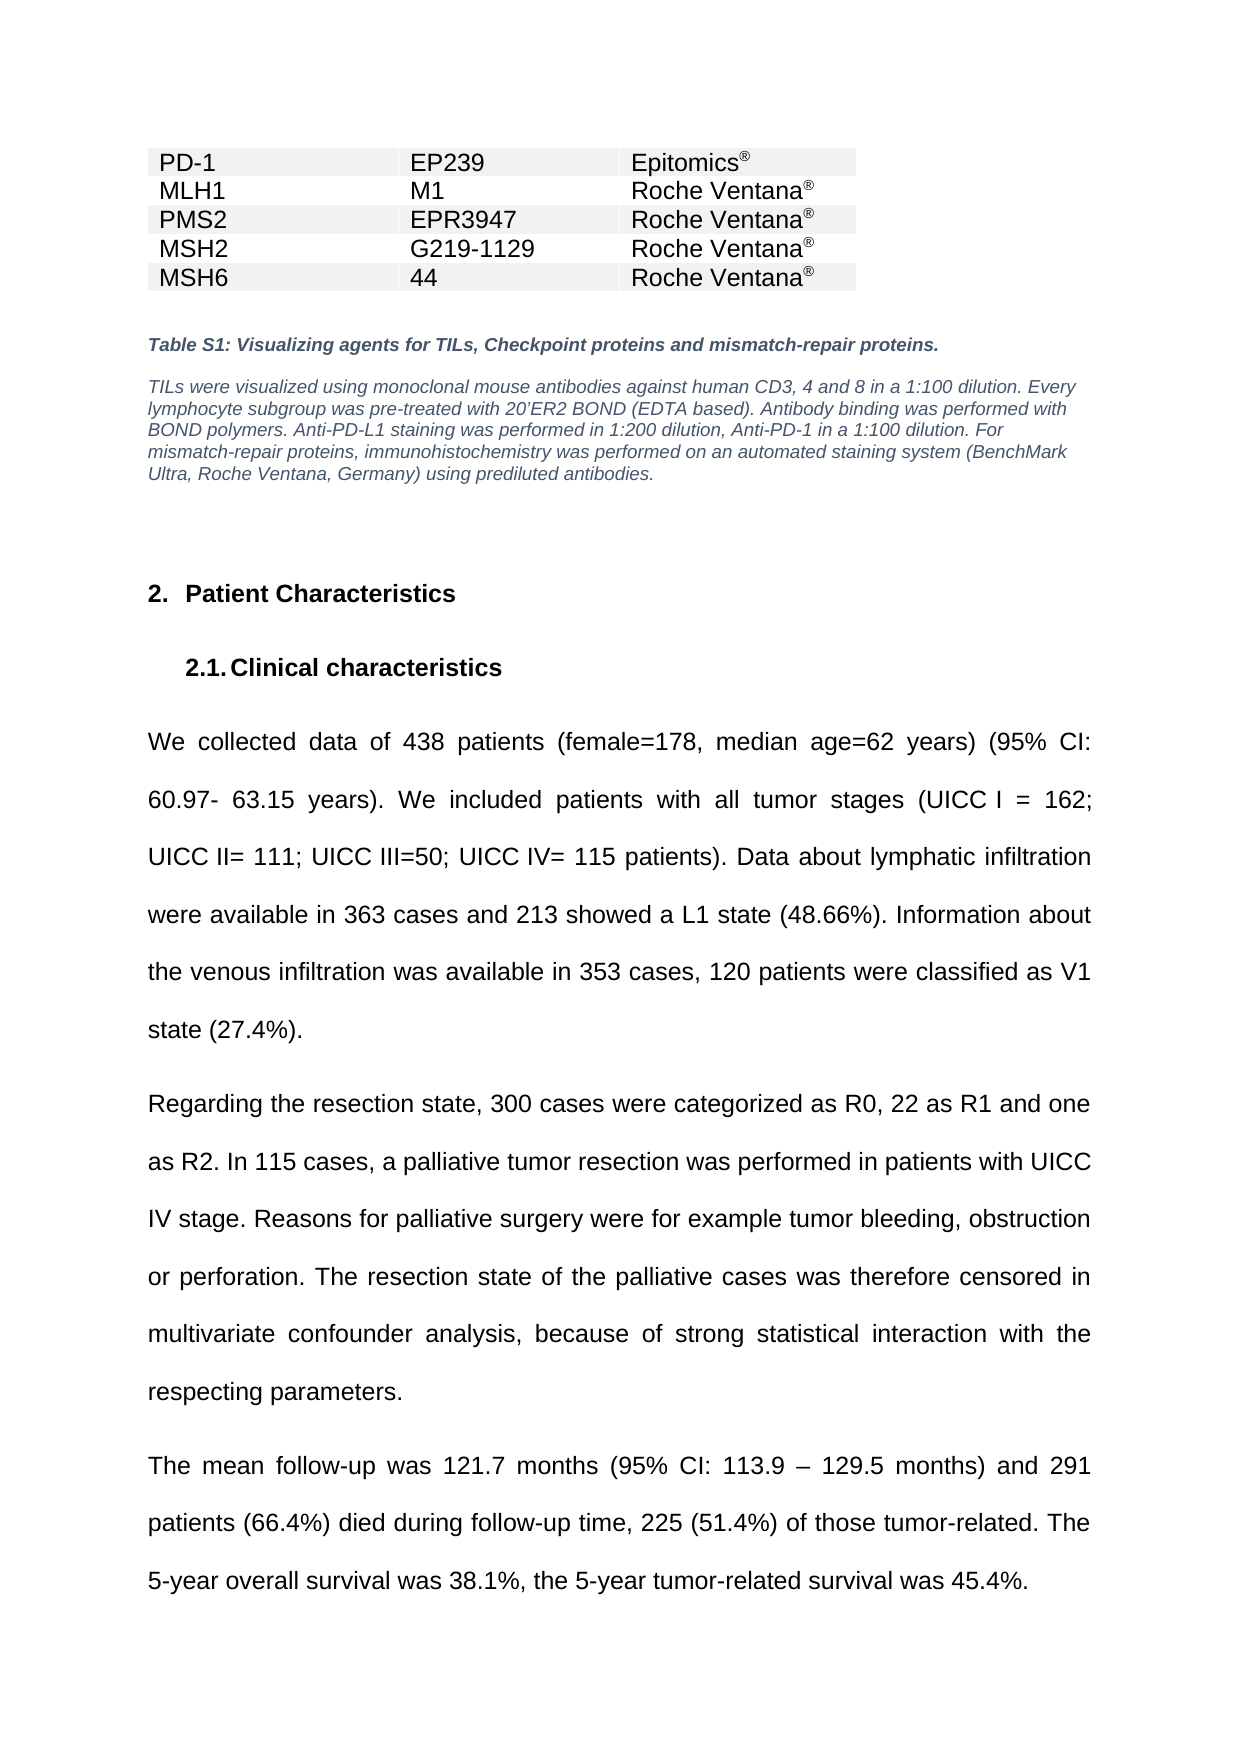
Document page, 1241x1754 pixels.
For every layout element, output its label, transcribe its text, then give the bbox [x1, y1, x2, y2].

text Clinical characteristics [185, 653, 1093, 682]
text TILs were visualized using monoclonal mouse antibodies against human CD3, 4 and 8 in a 1:100 dilution. Every lymphocyte subgroup was pre-treated with 20’ER2 BOND (EDTA based). Antibody binding was performed with BOND polymers. Anti-PD-L1 staining was performed in 1:200 dilution, Anti-PD-1 in a 1:100 dilution. For mismatch-repair proteins, immunohistochemistry was performed on an automated staining system (BenchMark Ultra, Roche Ventana, Germany) using prediluted antibodies. [148, 376, 1093, 484]
table_cell 44 [399, 263, 619, 291]
table_cell EPR3947 [399, 205, 619, 234]
table_cell MLH1 [148, 176, 398, 205]
table_cell G219-1129 [399, 234, 619, 263]
text The mean follow-up was 121.7 months (95% CI: 113.9 – 129.5 months) and 291 patients (66.4%) died during follow-up time, 225 (51.4%) of those tumor-related. The 5-year overall survival was 38.1%, the 5-year tumor-related survival was 45.4%. [148, 1451, 1093, 1594]
table_cell M1 [399, 176, 619, 205]
text Regarding the resection state, 300 cases were categorized as R0, 22 as R1 and one as R2. In 115 cases, a palliative tumor resection was performed in patients with UICC IV stage. Reasons for palliative surgery were for example tumor bleeding, obstruction or perforation. The resection state of the palliative cases was therefore censored in multivariate confounder analysis, because of strong statistical interaction with the respecting parameters. [148, 1089, 1093, 1405]
table_cell MSH6 [148, 263, 398, 291]
table_cell Roche Ventana® [620, 234, 856, 263]
text Table S1: Visualizing agents for TILs, Checkpoint proteins and mismatch-repair proteins. [148, 334, 1093, 355]
table_cell Roche Ventana® [620, 205, 856, 234]
text We collected data of 438 patients (female=178, median age=62 years) (95% CI: 60.97- 63.15 years). We included patients with all tumor stages (UICC I = 162; UICC II= 111; UICC III=50; UICC IV= 115 patients). Data about lymphatic infiltration were available in 363 cases and 213 showed a L1 state (48.66%). Information about the venous infiltration was available in 353 cases, 120 patients were classified as V1 state (27.4%). [148, 727, 1093, 1043]
table_cell PMS2 [148, 205, 398, 234]
table_cell Roche Ventana® [620, 176, 856, 205]
table_cell Epitomics® [620, 148, 856, 176]
table_cell EP239 [399, 148, 619, 176]
table_cell PD-1 [148, 148, 398, 176]
table_cell Roche Ventana® [620, 263, 856, 291]
table_cell MSH2 [148, 234, 398, 263]
list Patient Characteristics [148, 579, 1093, 608]
